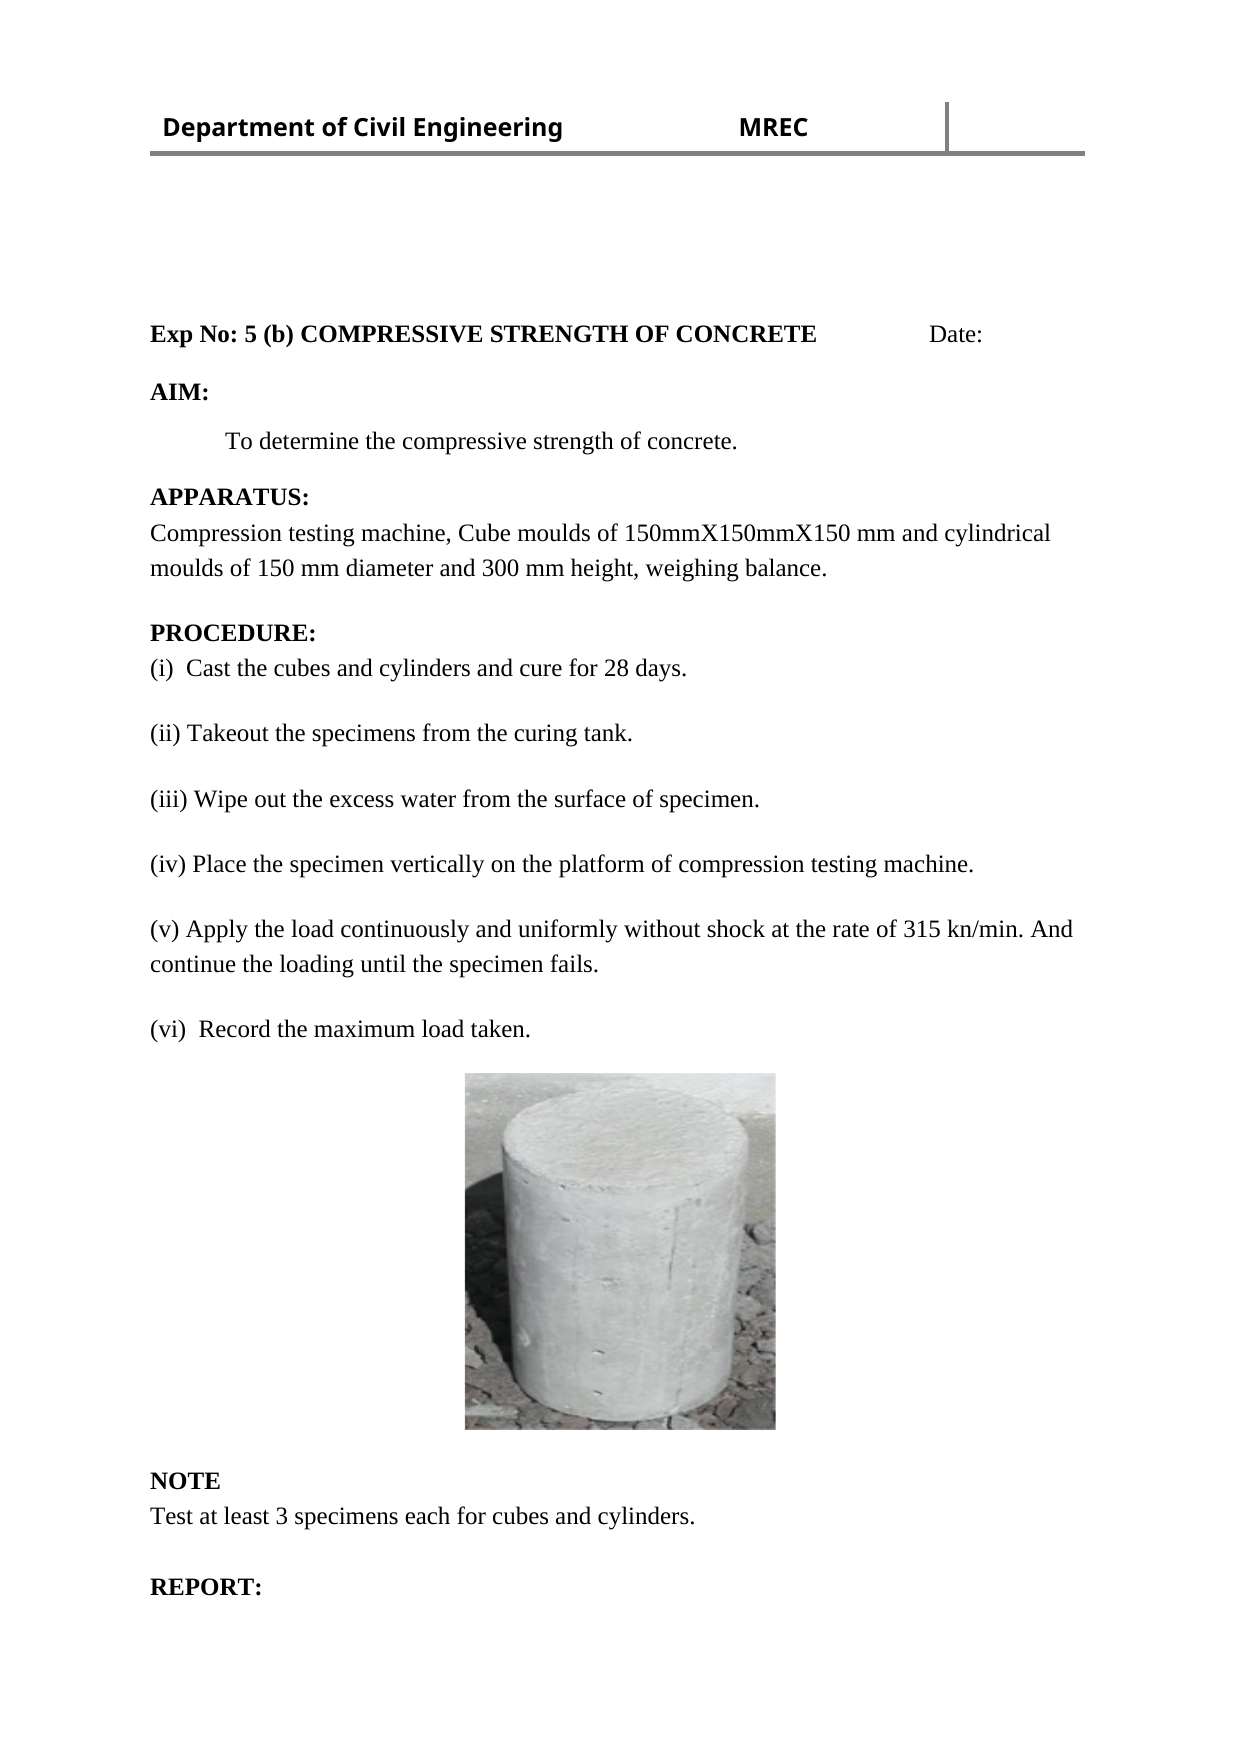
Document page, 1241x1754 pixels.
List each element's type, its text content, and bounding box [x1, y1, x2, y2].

text Test at least 3 specimens each for cubes and cylinders. [150, 1495, 1090, 1530]
text PROCEDURE: [150, 612, 1090, 647]
text (ii) Takeout the specimens from the curing tank. [150, 712, 1090, 747]
text (i) Cast the cubes and cylinders and cure for 28 days. [150, 647, 1090, 682]
text (iv) Place the specimen vertically on the platform of compression testing machine. [150, 842, 1090, 878]
text (v) Apply the load continuously and uniformly without shock at the rate of 315 kn/min. And continue the loading until the specimen fails. [150, 908, 1090, 978]
text Compression testing machine, Cube moulds of 150mmX150mmX150 mm and cylindrical moulds of 150 mm diameter and 300 mm height, weighing balance. [150, 511, 1090, 582]
text (vi) Record the maximum load taken. [150, 1008, 1090, 1043]
text REPORT: [150, 1565, 1090, 1600]
text APPARATUS: [150, 476, 1090, 511]
text (iii) Wipe out the excess water from the surface of specimen. [150, 777, 1090, 812]
text Exp No: 5 (b) COMPRESSIVE STRENGTH OF CONCRETE Date: [150, 319, 1090, 348]
text NOTE [150, 1459, 1090, 1495]
text AIM: [150, 377, 1090, 406]
picture [464, 1073, 776, 1430]
text To determine the compressive strength of concrete. [150, 426, 1090, 455]
